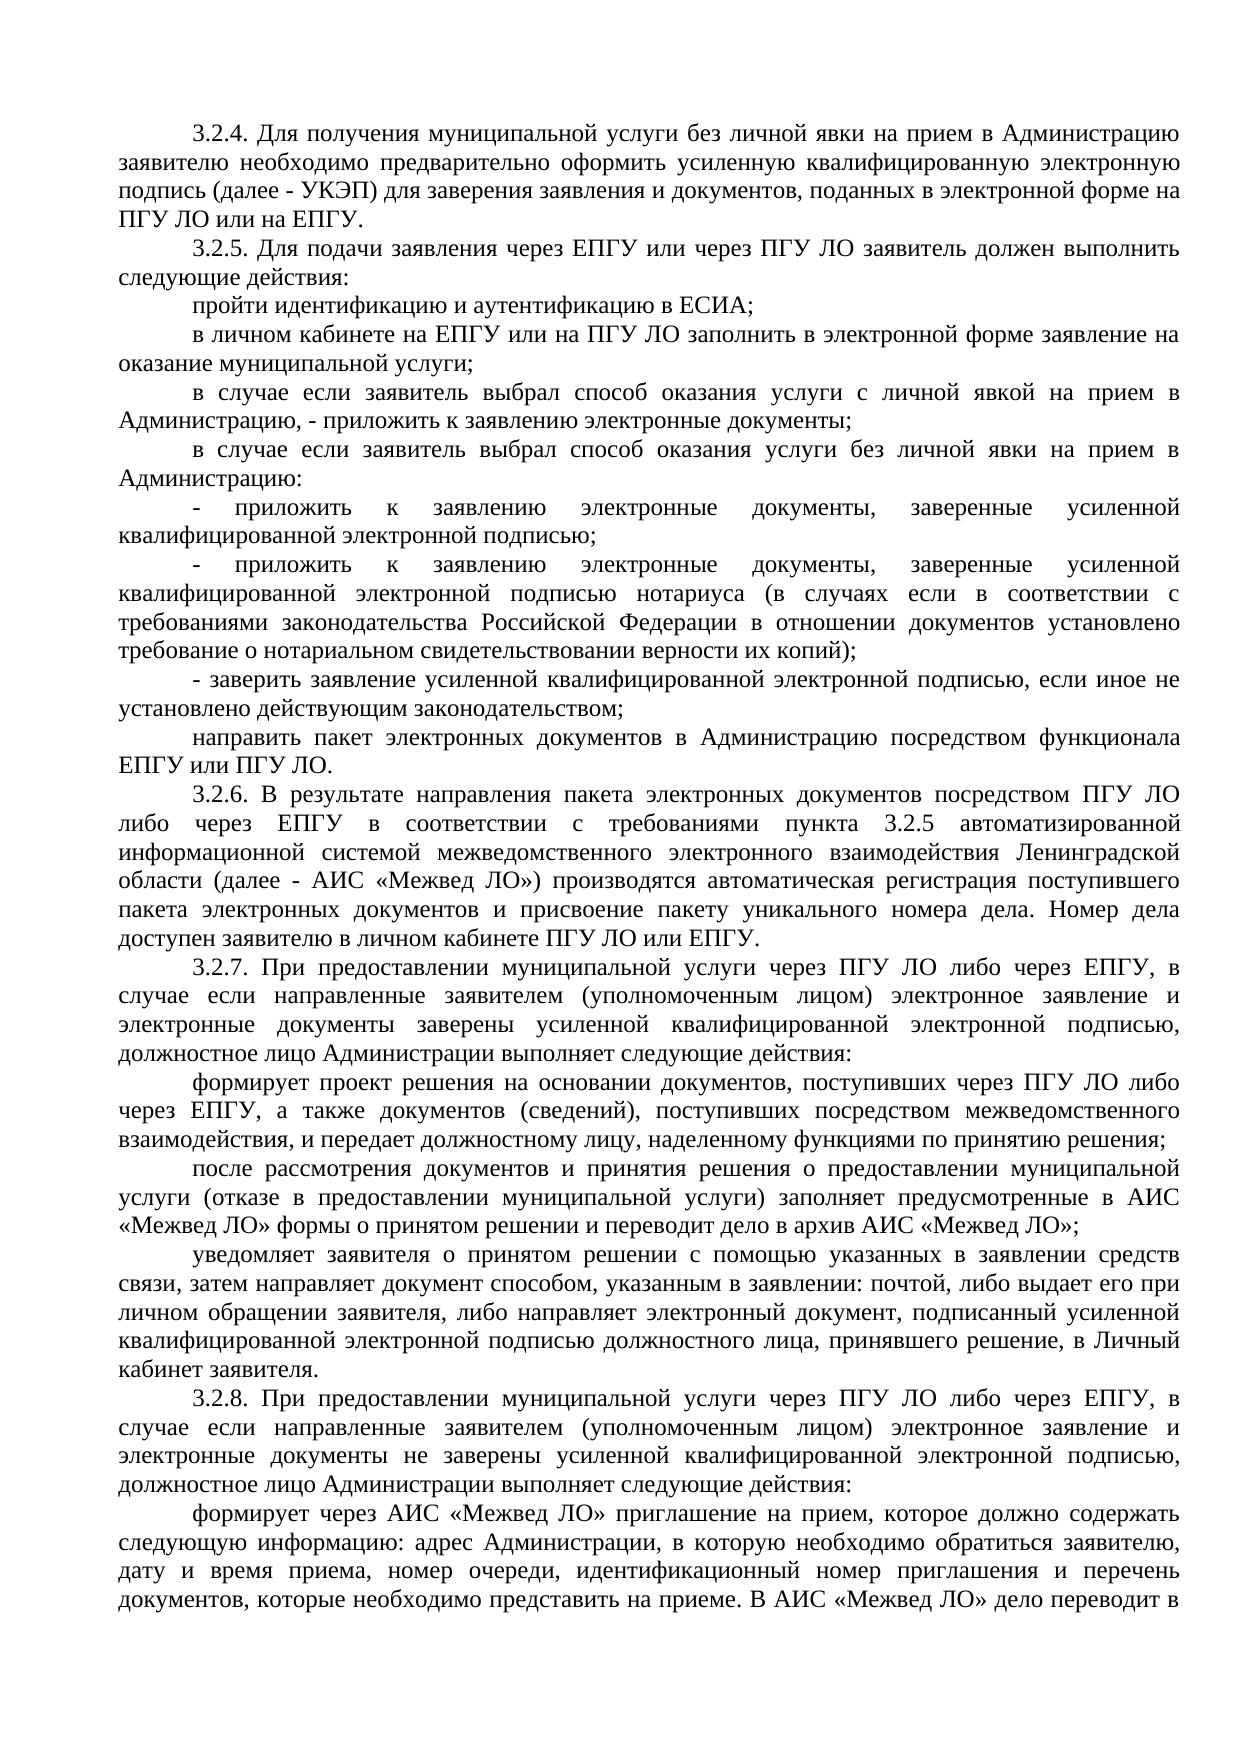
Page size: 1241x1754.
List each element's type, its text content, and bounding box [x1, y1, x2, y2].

text после рассмотрения документов и принятия решения о предоставлении муниципальной услуги (отказе в предоставлении муниципальной услуги) заполняет предусмотренные в АИС «Межвед ЛО» формы о принятом решении и переводит дело в архив АИС «Межвед ЛО»; [118, 1153, 1181, 1239]
text 3.2.6. В результате направления пакета электронных документов посредством ПГУ ЛО либо через ЕПГУ в соответствии с требованиями пункта 3.2.5 автоматизированной информационной системой межведомственного электронного взаимодействия Ленинградской области (далее - АИС «Межвед ЛО») производятся автоматическая регистрация поступившего пакета электронных документов и присвоение пакету уникального номера дела. Номер дела доступен заявителю в личном кабинете ПГУ ЛО или ЕПГУ. [118, 779, 1181, 952]
text 3.2.7. При предоставлении муниципальной услуги через ПГУ ЛО либо через ЕПГУ, в случае если направленные заявителем (уполномоченным лицом) электронное заявление и электронные документы заверены усиленной квалифицированной электронной подписью, должностное лицо Администрации выполняет следующие действия: [118, 952, 1181, 1067]
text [118, 1498, 1181, 1613]
text пройти идентификацию и аутентификацию в ЕСИА; [118, 291, 1181, 319]
text формирует проект решения на основании документов, поступивших через ПГУ ЛО либо через ЕПГУ, а также документов (сведений), поступивших посредством межведомственного взаимодействия, и передает должностному лицу, наделенному функциями по принятию решения; [118, 1067, 1181, 1153]
text - заверить заявление усиленной квалифицированной электронной подписью, если иное не установлено действующим законодательством; [118, 664, 1181, 722]
text - приложить к заявлению электронные документы, заверенные усиленной квалифицированной электронной подписью нотариуса (в случаях если в соответствии с требованиями законодательства Российской Федерации в отношении документов установлено требование о нотариальном свидетельствовании верности их копий); [118, 549, 1181, 664]
text в личном кабинете на ЕПГУ или на ПГУ ЛО заполнить в электронной форме заявление на оказание муниципальной услуги; [118, 319, 1181, 377]
text 3.2.4. Для получения муниципальной услуги без личной явки на прием в Администрацию заявителю необходимо предварительно оформить усиленную квалифицированную электронную подпись (далее - УКЭП) для заверения заявления и документов, поданных в электронной форме на ПГУ ЛО или на ЕПГУ. [118, 118, 1181, 233]
text уведомляет заявителя о принятом решении с помощью указанных в заявлении средств связи, затем направляет документ способом, указанным в заявлении: почтой, либо выдает его при личном обращении заявителя, либо направляет электронный документ, подписанный усиленной квалифицированной электронной подписью должностного лица, принявшего решение, в Личный кабинет заявителя. [118, 1239, 1181, 1383]
text в случае если заявитель выбрал способ оказания услуги с личной явкой на прием в Администрацию, - приложить к заявлению электронные документы; [118, 377, 1181, 434]
text в случае если заявитель выбрал способ оказания услуги без личной явки на прием в Администрацию: [118, 434, 1181, 492]
text - приложить к заявлению электронные документы, заверенные усиленной квалифицированной электронной подписью; [118, 492, 1181, 549]
text направить пакет электронных документов в Администрацию посредством функционала ЕПГУ или ПГУ ЛО. [118, 722, 1181, 779]
text 3.2.8. При предоставлении муниципальной услуги через ПГУ ЛО либо через ЕПГУ, в случае если направленные заявителем (уполномоченным лицом) электронное заявление и электронные документы не заверены усиленной квалифицированной электронной подписью, должностное лицо Администрации выполняет следующие действия: [118, 1383, 1181, 1498]
text 3.2.5. Для подачи заявления через ЕПГУ или через ПГУ ЛО заявитель должен выполнить следующие действия: [118, 233, 1181, 291]
